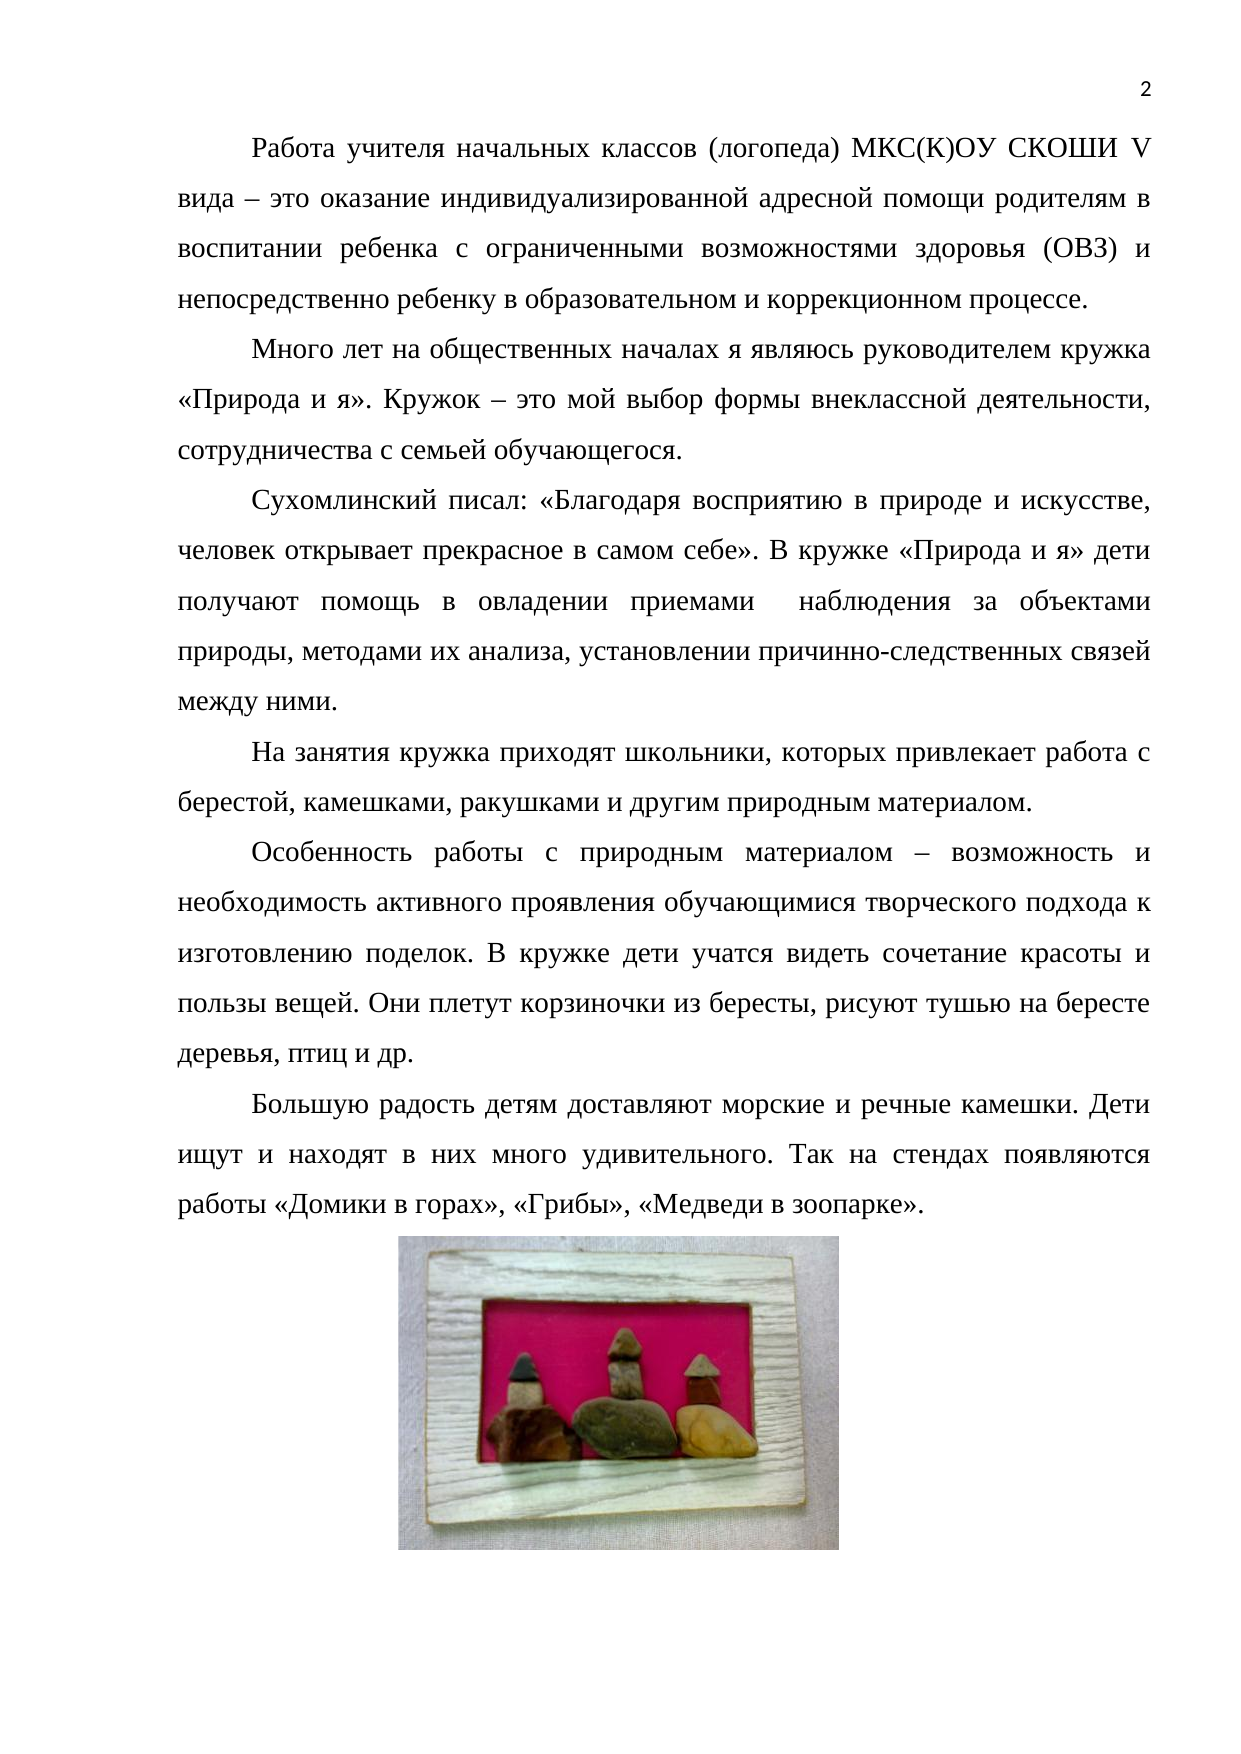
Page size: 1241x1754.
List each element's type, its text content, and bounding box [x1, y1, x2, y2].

text Большую радость детям доставляют морские и речные камешки. Дети ищут и находят в них много удивительного. Так на стендах появляются работы «Домики в горах», «Грибы», «Медведи в зоопарке». [177, 1086, 1152, 1220]
text Много лет на общественных началах я являюсь руководителем кружка «Природа и я». Кружок – это мой выбор формы внеклассной деятельности, сотрудничества с семьей обучающегося. [177, 331, 1152, 465]
text На занятия кружка приходят школьники, которых привлекает работа с берестой, камешками, ракушками и другим природным материалом. [177, 734, 1152, 817]
text Особенность работы с природным материалом – возможность и необходимость активного проявления обучающимися творческого подхода к изготовлению поделок. В кружке дети учатся видеть сочетание красоты и пользы вещей. Они плетут корзиночки из бересты, рисуют тушью на бересте деревья, птиц и др. [177, 834, 1152, 1069]
text Сухомлинский писал: «Благодаря восприятию в природе и искусстве, человек открывает прекрасное в самом себе». В кружке «Природа и я» дети получают помощь в овладении приемами наблюдения за объектами природы, методами их анализа, установлении причинно-следственных связей между ними. [177, 482, 1152, 717]
text Работа учителя начальных классов (логопеда) МКС(К)ОУ СКОШИ V вида – это оказание индивидуализированной адресной помощи родителям в воспитании ребенка с ограниченными возможностями здоровья (ОВЗ) и непосредственно ребенку в образовательном и коррекционном процессе. [177, 130, 1152, 314]
picture [398, 1236, 839, 1550]
